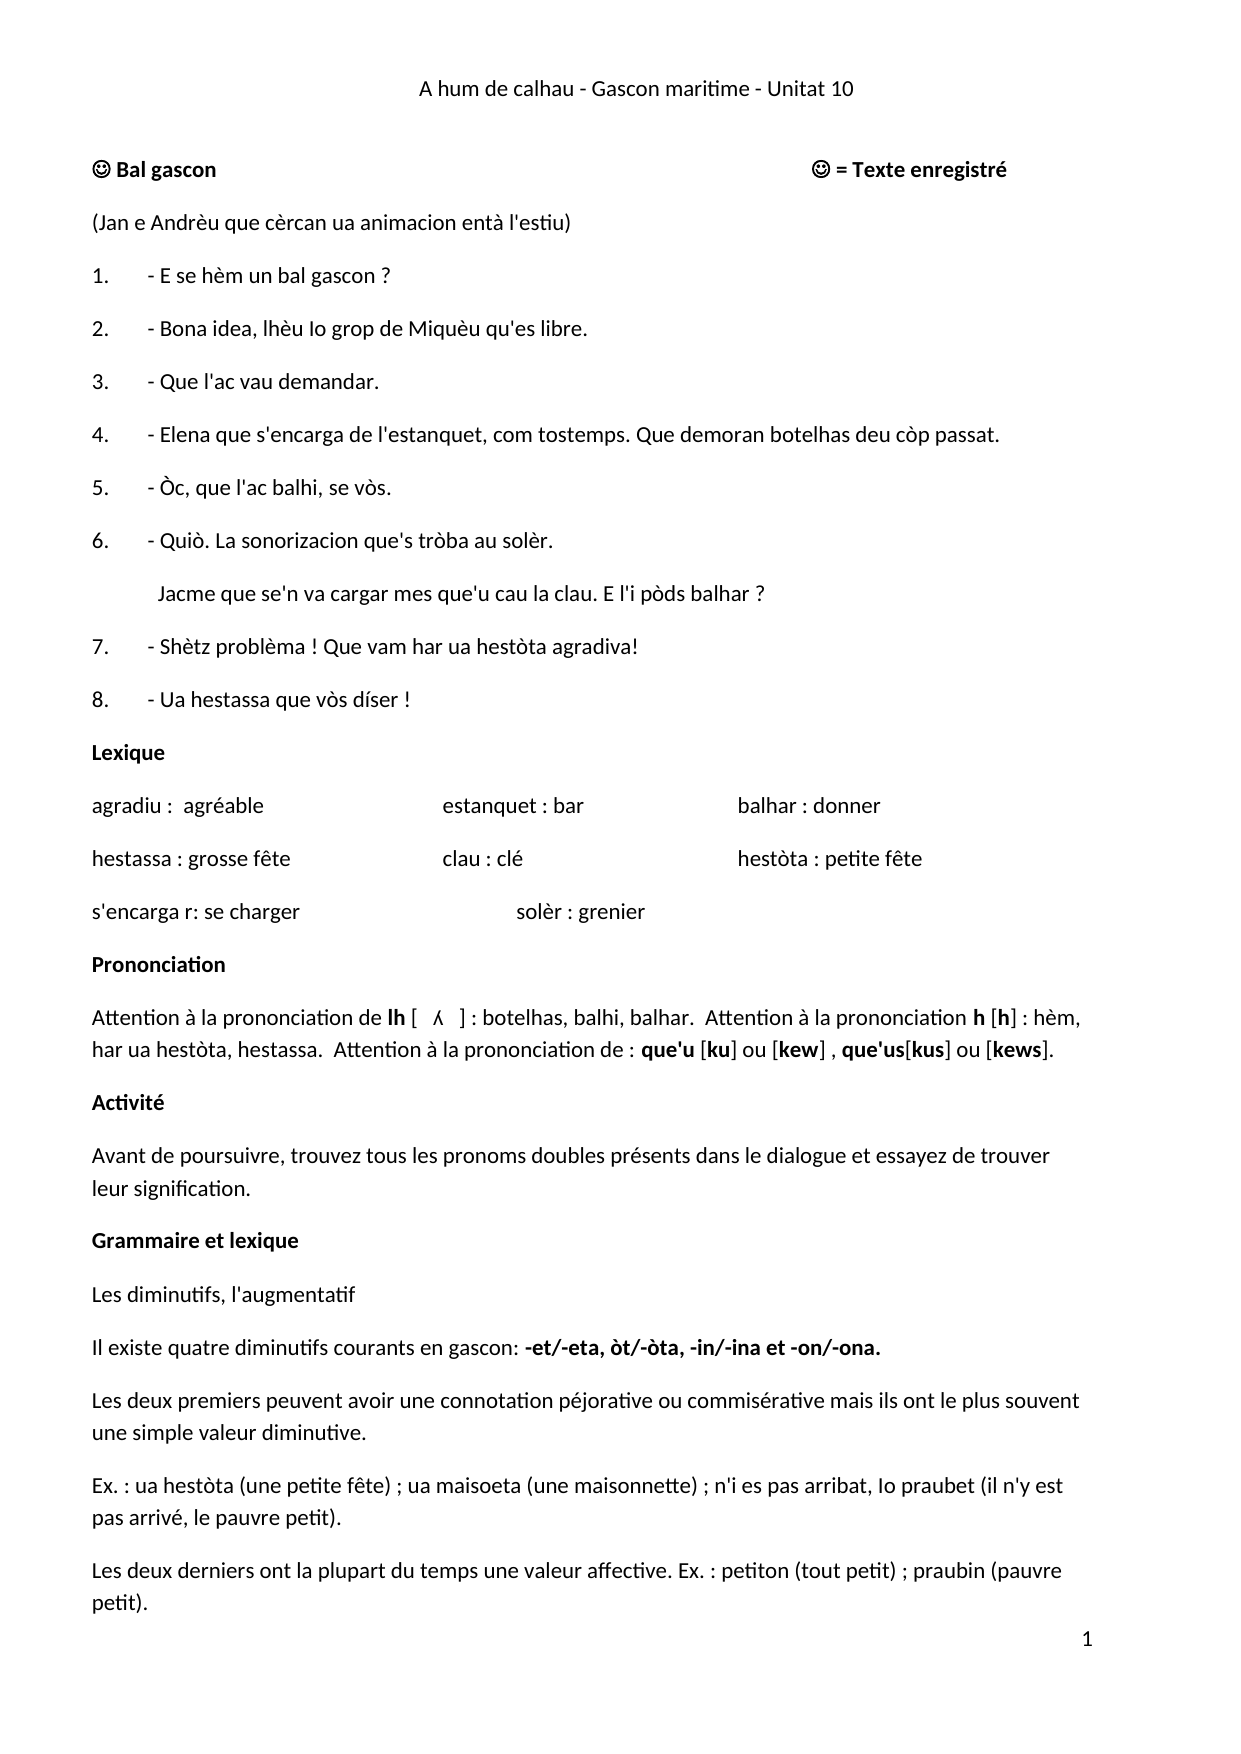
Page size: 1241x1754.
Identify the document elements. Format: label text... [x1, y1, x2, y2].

text Jacme que se'n va cargar mes que'u cau la clau. E l'i pòds balhar ? [92, 579, 1092, 607]
text 7. - Shètz problèma ! Que vam har ua hestòta agradiva! [92, 632, 1092, 660]
text (Jan e Andrèu que cèrcan ua animacion entà l'estiu) [92, 208, 1092, 236]
text 8. - Ua hestassa que vòs díser ! [92, 685, 1092, 713]
text Avant de poursuivre, trouvez tous les pronoms doubles présents dans le dialogue et essayez de trouver leur signification. [92, 1141, 1092, 1202]
text Attention à la prononciation de lh [ ʎ ] : botelhas, balhi, balhar. Attention à la prononciation h [h] : hèm, har ua hestòta, hestassa. Attention à la prononciation de : que'u [ku] ou [kew] , que'us[kus] ou [kews]. [92, 1003, 1092, 1063]
text Il existe quatre diminutifs courants en gascon: -et/-eta, òt/-òta, -in/-ina et -on/-ona. [92, 1333, 1092, 1361]
text Les deux premiers peuvent avoir une connotation péjorative ou commisérative mais ils ont le plus souvent une simple valeur diminutive. [92, 1386, 1092, 1446]
text 5. - Òc, que l'ac balhi, se vòs. [92, 473, 1092, 501]
text 4. - Elena que s'encarga de l'estanquet, com tostemps. Que demoran botelhas deu còp passat. [92, 420, 1092, 448]
text agradiu : agréable estanquet : bar balhar : donner [92, 791, 1092, 819]
text 2. - Bona idea, lhèu Io grop de Miquèu qu'es libre. [92, 314, 1092, 342]
text Ex. : ua hestòta (une petite fête) ; ua maisoeta (une maisonnette) ; n'i es pas arribat, Io praubet (il n'y est pas arrivé, le pauvre petit). [92, 1471, 1092, 1531]
text Les diminutifs, l'augmentatif [92, 1280, 1092, 1308]
text s'encarga r: se charger solèr : grenier [92, 897, 1092, 925]
text Les deux derniers ont la plupart du temps une valeur affective. Ex. : petiton (tout petit) ; praubin (pauvre petit). [92, 1556, 1092, 1616]
text Grammaire et lexique [92, 1227, 1092, 1255]
text 1. - E se hèm un bal gascon ? [92, 261, 1092, 289]
text Lexique [92, 738, 1092, 766]
text Bal gascon = Texte enregistré [92, 155, 1092, 183]
text Prononciation [92, 950, 1092, 978]
text 6. - Quiò. La sonorizacion que's tròba au solèr. [92, 526, 1092, 554]
text 3. - Que l'ac vau demandar. [92, 367, 1092, 395]
text hestassa : grosse fête clau : clé hestòta : petite fête [92, 844, 1092, 872]
text Activité [92, 1088, 1092, 1116]
